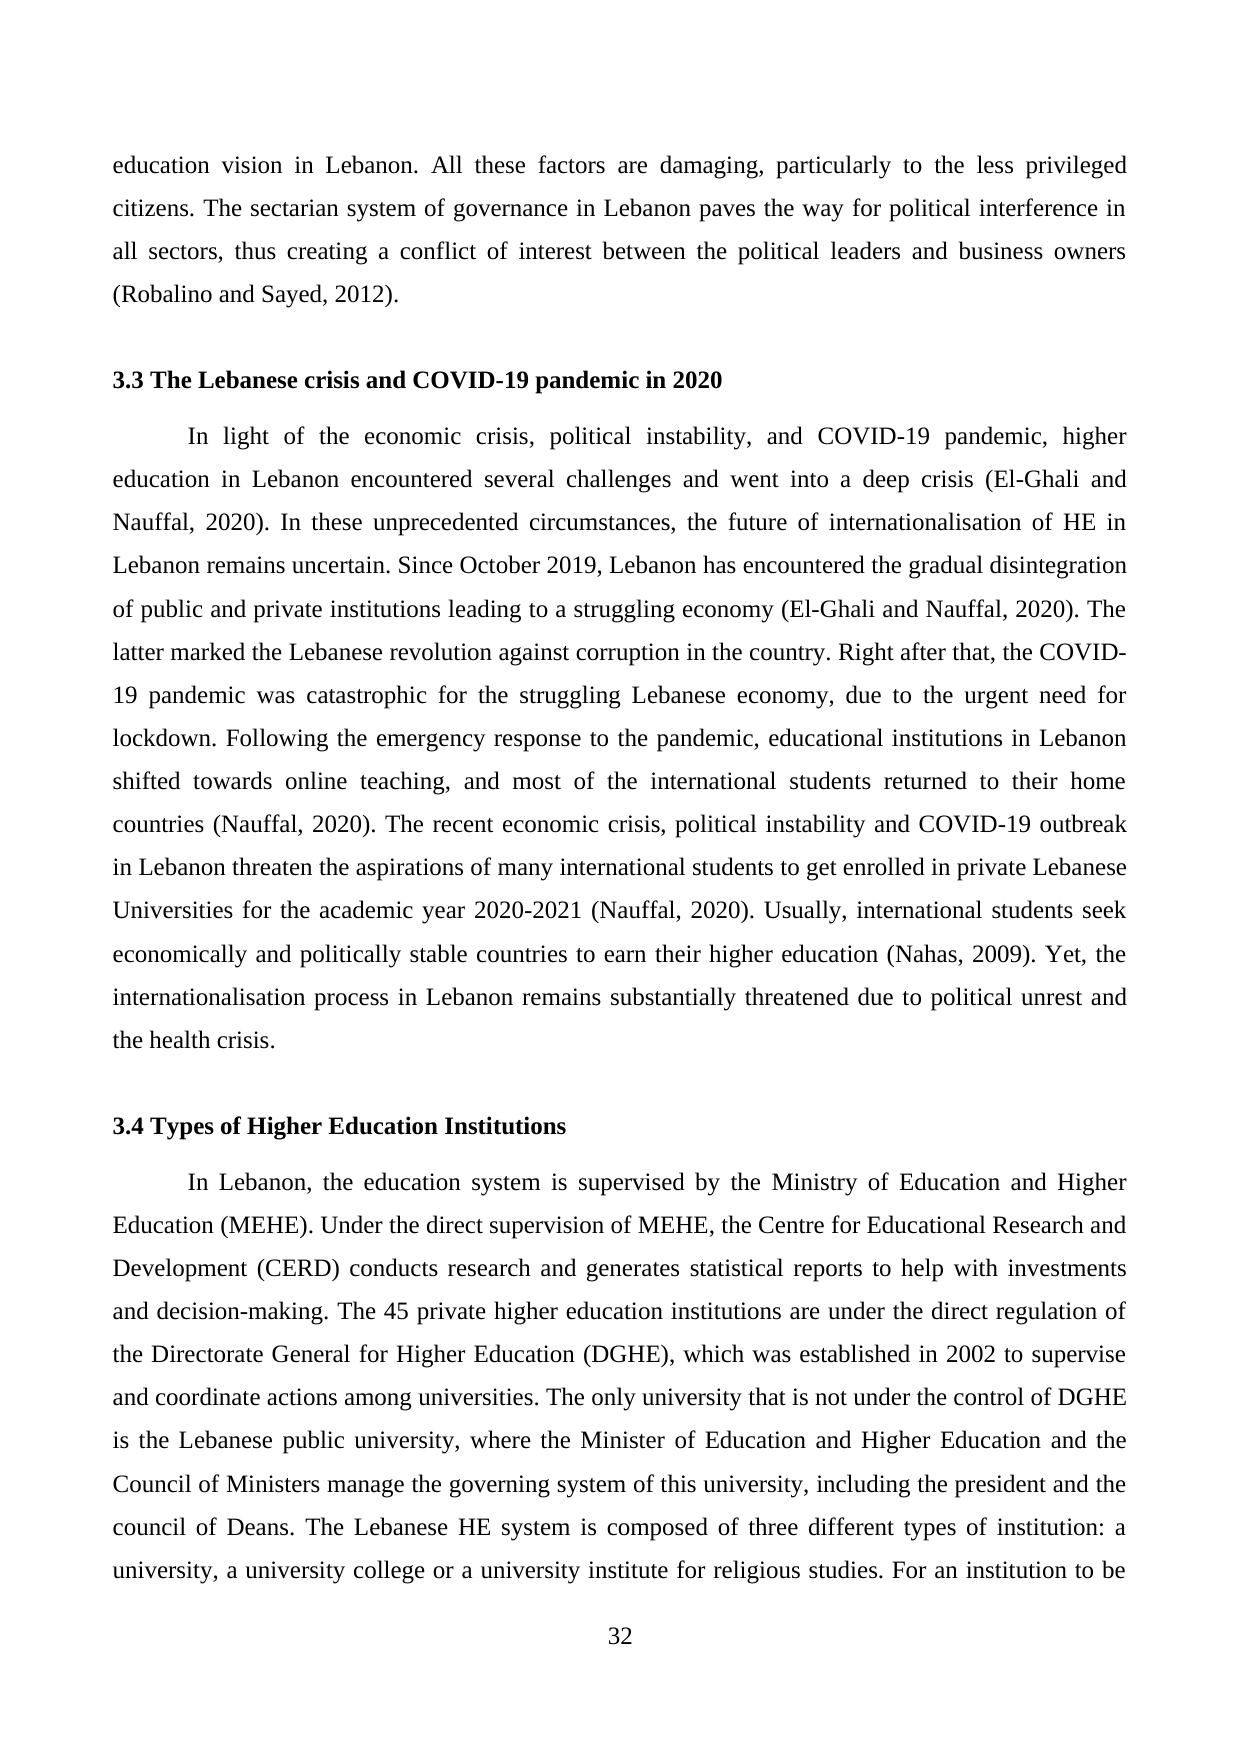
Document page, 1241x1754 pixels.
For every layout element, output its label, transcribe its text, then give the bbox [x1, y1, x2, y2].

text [112, 1167, 1128, 1584]
text In light of the economic crisis, political instability, and COVID-19 pandemic, higher education in Lebanon encountered several challenges and went into a deep crisis (El-Ghali and Nauffal, 2020). In these unprecedented circumstances, the future of internationalisation of HE in Lebanon remains uncertain. Since October 2019, Lebanon has encountered the gradual disintegration of public and private institutions leading to a struggling economy (El-Ghali and Nauffal, 2020). The latter marked the Lebanese revolution against corruption in the country. Right after that, the COVID-19 pandemic was catastrophic for the struggling Lebanese economy, due to the urgent need for lockdown. Following the emergency response to the pandemic, educational institutions in Lebanon shifted towards online teaching, and most of the international students returned to their home countries (Nauffal, 2020). The recent economic crisis, political instability and COVID-19 outbreak in Lebanon threaten the aspirations of many international students to get enrolled in private Lebanese Universities for the academic year 2020-2021 (Nauffal, 2020). Usually, international students seek economically and politically stable countries to earn their higher education (Nahas, 2009). Yet, the internationalisation process in Lebanon remains substantially threatened due to political unrest and the health crisis. [112, 421, 1128, 1054]
subtitle 3.3 The Lebanese crisis and COVID-19 pandemic in 2020 [112, 366, 1128, 394]
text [112, 150, 1128, 308]
subtitle 3.4 Types of Higher Education Institutions [112, 1111, 1128, 1140]
